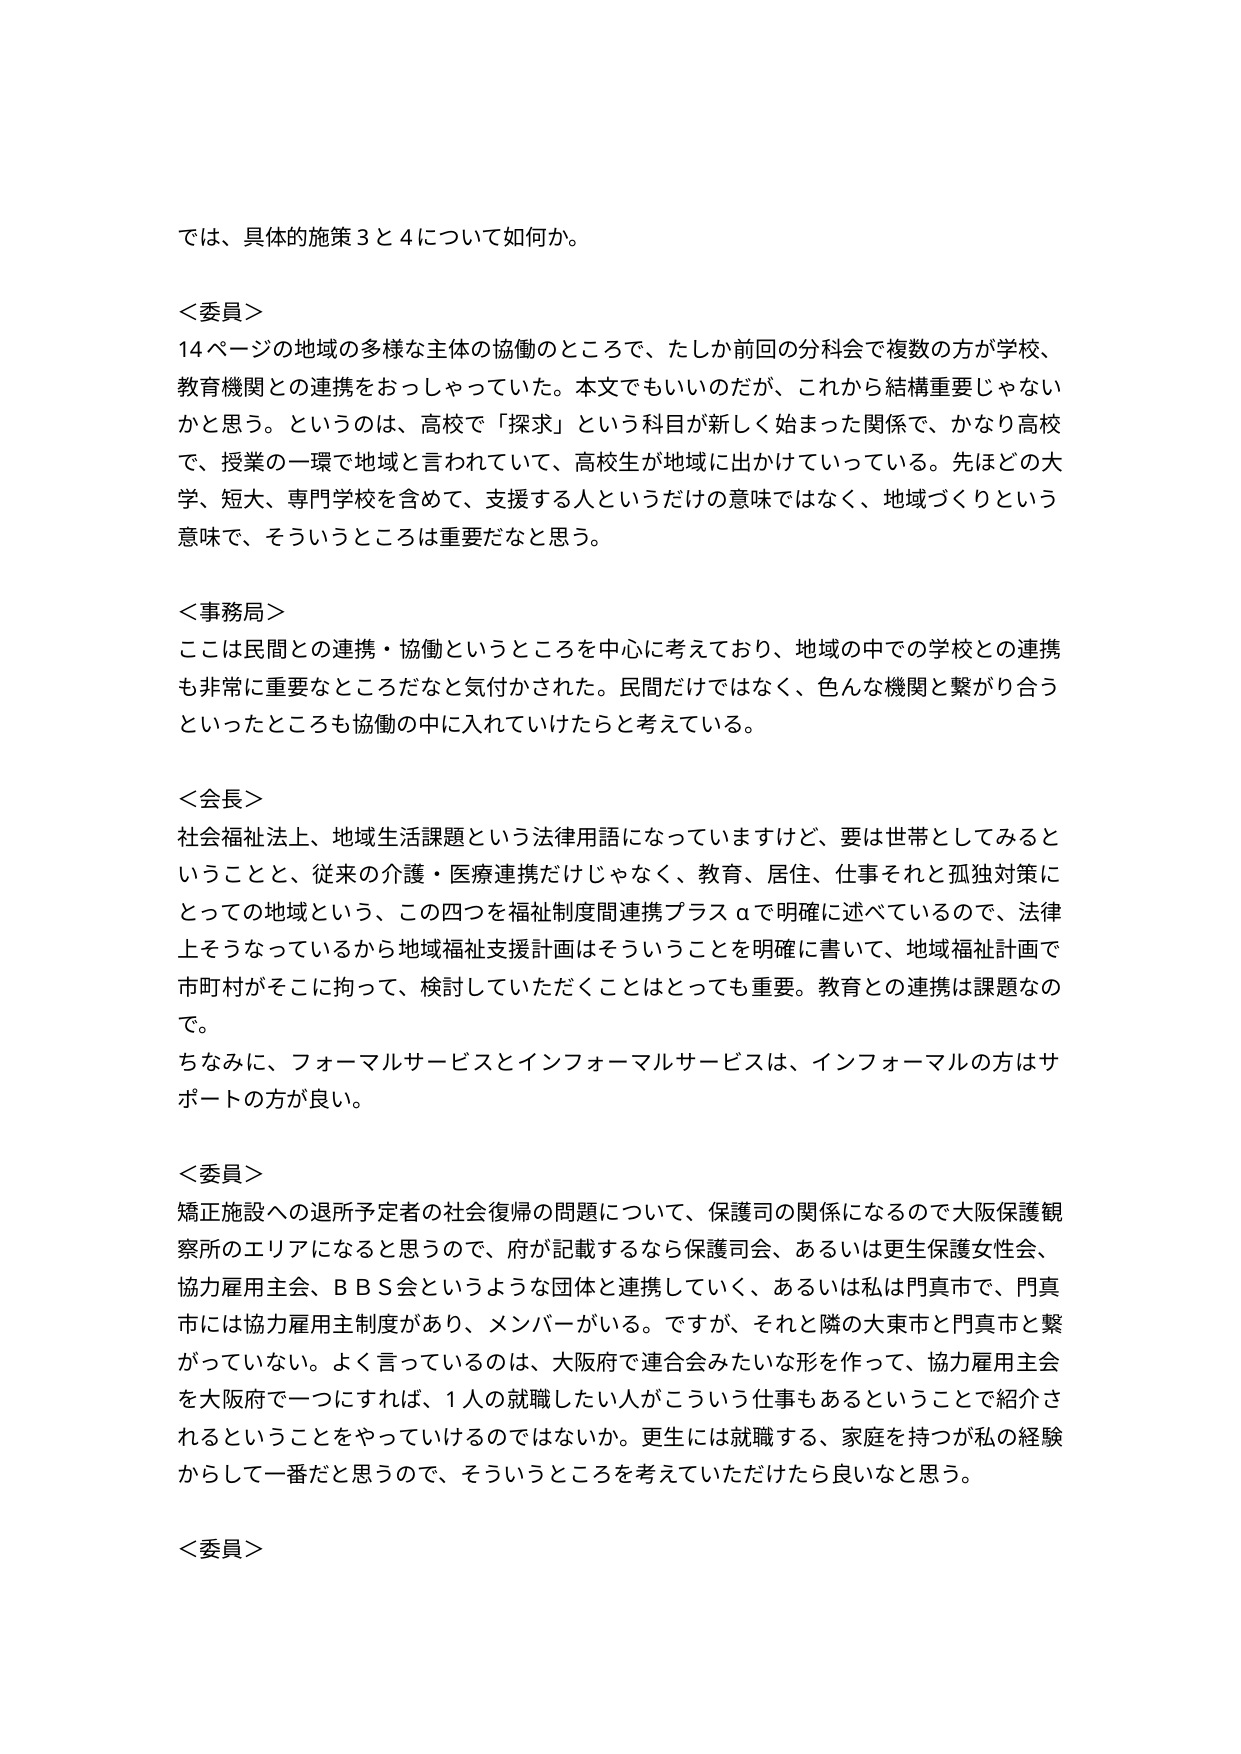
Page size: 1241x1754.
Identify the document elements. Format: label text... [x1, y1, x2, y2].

text ＜委員＞ [177, 1529, 1063, 1567]
text ここは民間との連携・協働というところを中心に考えており、地域の中での学校との連携も非常に重要なところだなと気付かされた。民間だけではなく、色んな機関と繋がり合うといったところも協働の中に入れていけたらと考えている。 [177, 629, 1063, 742]
text 社会福祉法上、地域生活課題という法律用語になっていますけど、要は世帯としてみるということと、従来の介護・医療連携だけじゃなく、教育、居住、仕事それと孤独対策にとっての地域という、この四つを福祉制度間連携プラスαで明確に述べているので、法律上そうなっているから地域福祉支援計画はそういうことを明確に書いて、地域福祉計画で市町村がそこに拘って、検討していただくことはとっても重要。教育との連携は課題なので。 [177, 817, 1063, 1042]
text ＜事務局＞ [177, 592, 1063, 629]
text ＜会長＞ [177, 779, 1063, 817]
text ＜委員＞ [177, 1154, 1063, 1192]
text 矯正施設への退所予定者の社会復帰の問題について、保護司の関係になるので大阪保護観察所のエリアになると思うので、府が記載するなら保護司会、あるいは更生保護女性会、協力雇用主会、BＢＳ会というような団体と連携していく、あるいは私は門真市で、門真市には協力雇用主制度があり、メンバーがいる。ですが、それと隣の大東市と門真市と繋がっていない。よく言っているのは、大阪府で連合会みたいな形を作って、協力雇用主会を大阪府で一つにすれば、1人の就職したい人がこういう仕事もあるということで紹介されるということをやっていけるのではないか。更生には就職する、家庭を持つが私の経験からして一番だと思うので、そういうところを考えていただけたら良いなと思う。 [177, 1192, 1063, 1492]
text 14ページの地域の多様な主体の協働のところで、たしか前回の分科会で複数の方が学校、教育機関との連携をおっしゃっていた。本文でもいいのだが、これから結構重要じゃないかと思う。というのは、高校で「探求」という科目が新しく始まった関係で、かなり高校で、授業の一環で地域と言われていて、高校生が地域に出かけていっている。先ほどの大学、短大、専門学校を含めて、支援する人というだけの意味ではなく、地域づくりという意味で、そういうところは重要だなと思う。 [177, 329, 1063, 554]
text では、具体的施策3と4について如何か。 [177, 217, 1063, 254]
text ちなみに、フォーマルサービスとインフォーマルサービスは、インフォーマルの方はサポートの方が良い。 [177, 1042, 1063, 1117]
text ＜委員＞ [177, 292, 1063, 329]
